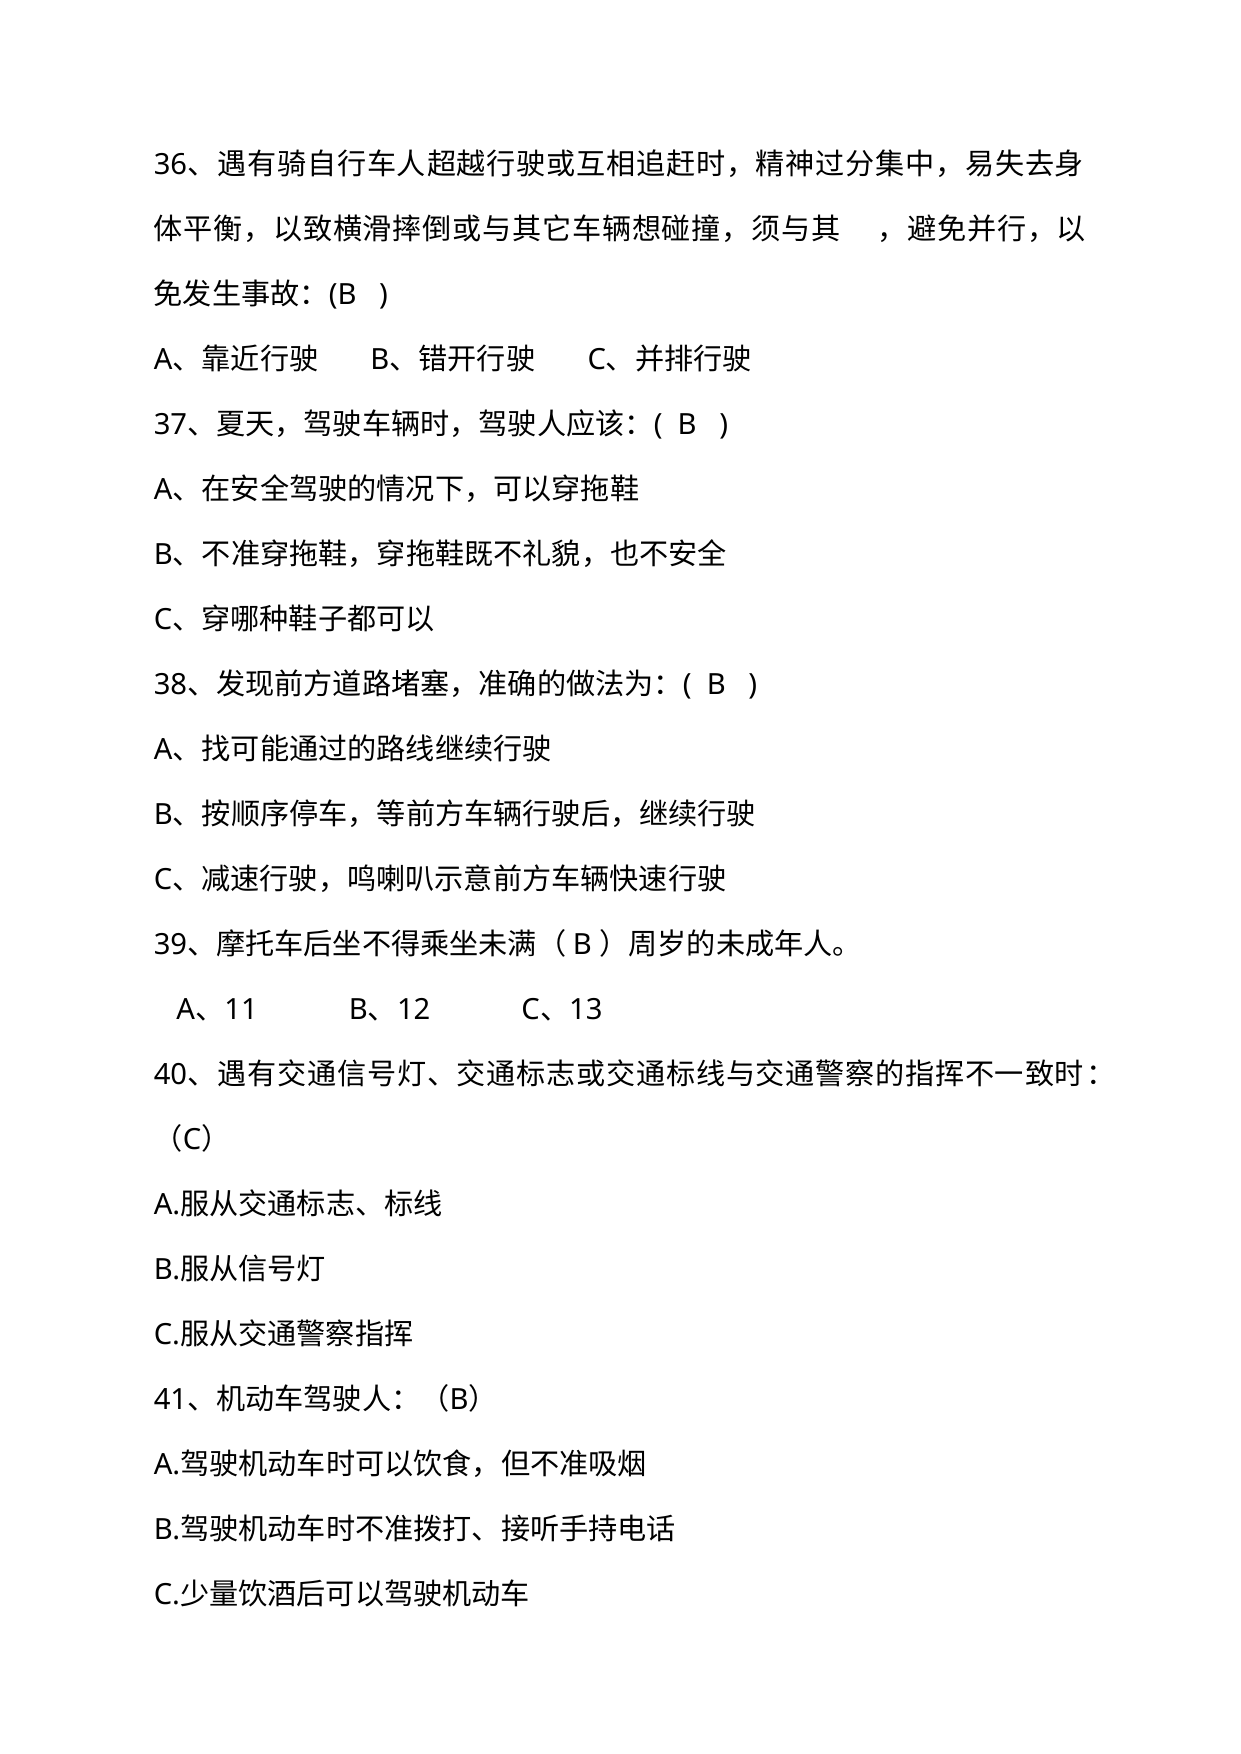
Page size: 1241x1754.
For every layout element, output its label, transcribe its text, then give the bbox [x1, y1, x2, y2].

text A、靠近行驶 B、错开行驶 C、并排行驶 [153, 324, 1087, 389]
text B、不准穿拖鞋，穿拖鞋既不礼貌，也不安全 [153, 519, 1087, 584]
text A、找可能通过的路线继续行驶 [153, 714, 1087, 779]
text A、11 B、12 C、13 [153, 974, 1087, 1039]
text B、按顺序停车，等前方车辆行驶后，继续行驶 [153, 779, 1087, 844]
text 38、发现前方道路堵塞，准确的做法为：( B ) [153, 649, 1087, 714]
text 36、遇有骑自行车人超越行驶或互相追赶时，精神过分集中，易失去身体平衡，以致横滑摔倒或与其它车辆想碰撞，须与其 ，避免并行，以免发生事故：(B ) [153, 129, 1087, 324]
text 41、机动车驾驶人：（B） [153, 1364, 1087, 1429]
text A.驾驶机动车时可以饮食，但不准吸烟 [153, 1429, 1087, 1494]
text C.服从交通警察指挥 [153, 1299, 1087, 1364]
text B.驾驶机动车时不准拨打、接听手持电话 [153, 1494, 1087, 1559]
text 39、摩托车后坐不得乘坐未满（ B ）周岁的未成年人。 [153, 909, 1087, 974]
text A、在安全驾驶的情况下，可以穿拖鞋 [153, 454, 1087, 519]
text B.服从信号灯 [153, 1234, 1087, 1299]
text C、穿哪种鞋子都可以 [153, 584, 1087, 649]
text A.服从交通标志、标线 [153, 1169, 1087, 1234]
text 37、夏天，驾驶车辆时，驾驶人应该：( B ) [153, 389, 1087, 454]
text 40、遇有交通信号灯、交通标志或交通标线与交通警察的指挥不一致时：（C） [153, 1039, 1087, 1169]
text C.少量饮酒后可以驾驶机动车 [153, 1559, 1087, 1624]
text C、减速行驶，鸣喇叭示意前方车辆快速行驶 [153, 844, 1087, 909]
